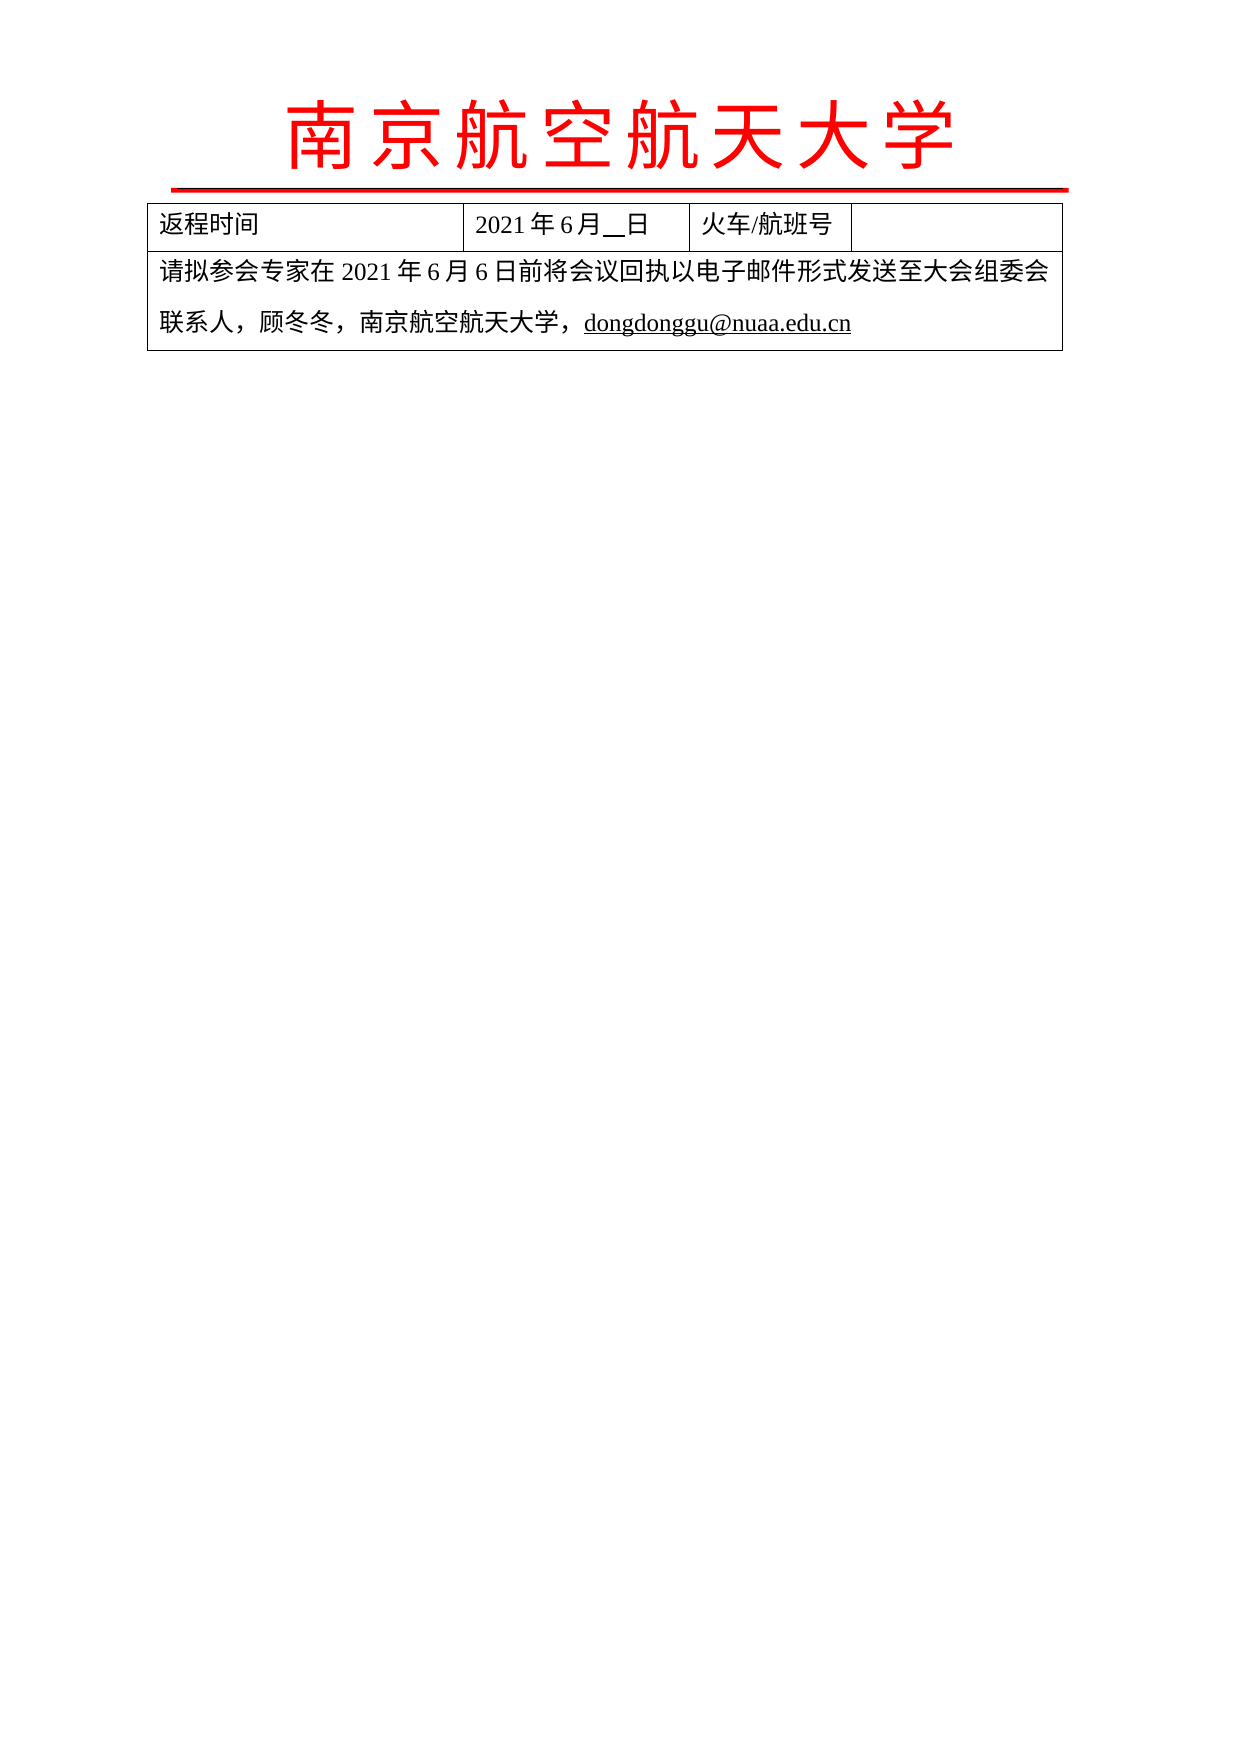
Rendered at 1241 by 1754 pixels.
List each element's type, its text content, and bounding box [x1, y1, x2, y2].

table_cell 请拟参会专家在2021年6月6日前将会议回执以电子邮件形式发送至大会组委会联系人，顾冬冬，南京航空航天大学，dongdonggu@nuaa.edu.cn [148, 252, 1062, 350]
table_cell 火车/航班号 [690, 204, 851, 251]
table_cell 2021年6月 日 [464, 204, 689, 251]
table_cell 返程时间 [148, 204, 463, 251]
table_cell [852, 204, 1062, 251]
